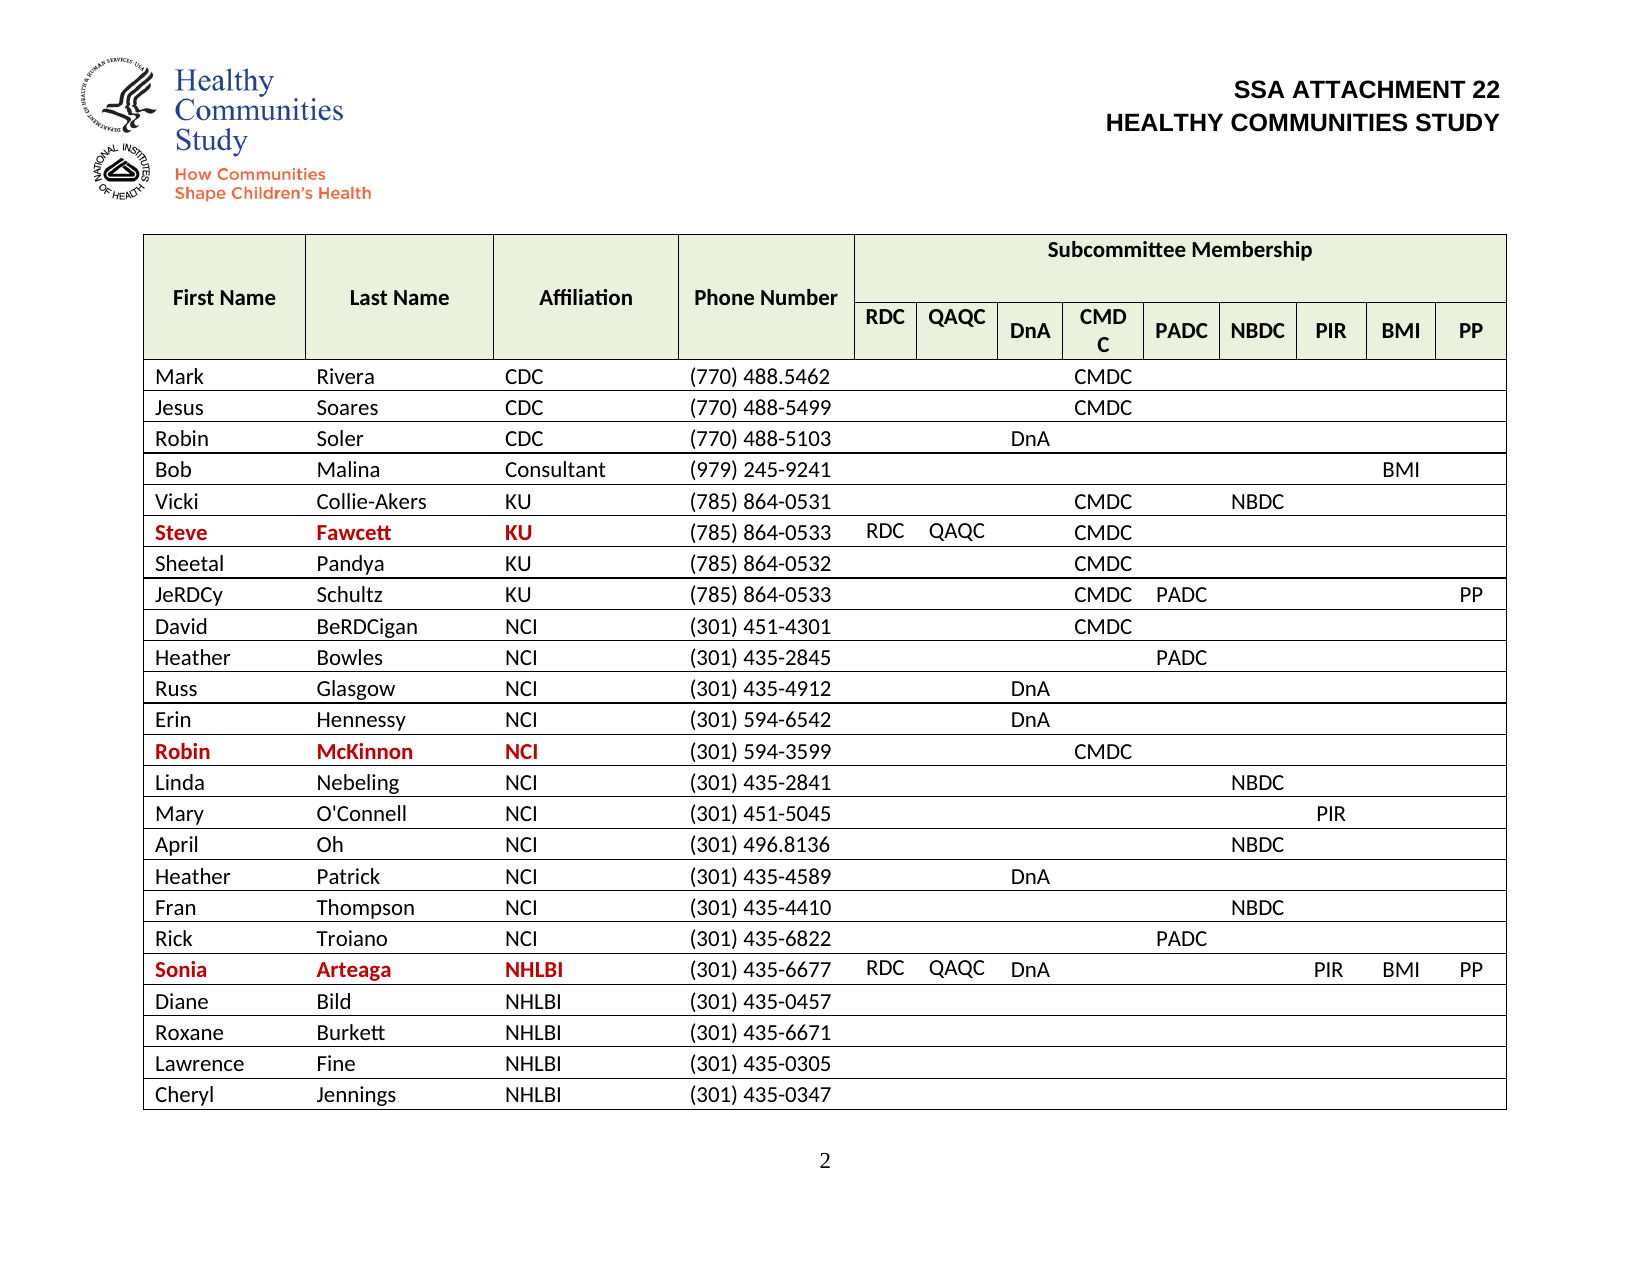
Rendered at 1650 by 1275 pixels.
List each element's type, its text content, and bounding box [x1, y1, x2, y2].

table_cell [1296, 1079, 1366, 1109]
table_cell [916, 704, 998, 734]
table_cell [1296, 860, 1366, 890]
table_cell [854, 610, 916, 640]
table_cell NHLBI [494, 1079, 678, 1109]
table_cell DnA [998, 704, 1063, 734]
table_cell Arteaga [305, 954, 494, 984]
table_cell Sheetal [144, 547, 305, 577]
table_cell NHLBI [494, 954, 678, 984]
table_cell Steve [144, 516, 305, 546]
table_cell [998, 797, 1063, 827]
table_cell [1063, 1047, 1144, 1077]
table_cell PP [1436, 954, 1506, 984]
table_cell [1436, 1047, 1506, 1077]
table_cell (301) 435-6671 [678, 1016, 854, 1046]
table_cell [1063, 672, 1144, 702]
table_cell [916, 1079, 998, 1109]
table_cell [998, 922, 1063, 952]
table_cell CMDC [1063, 391, 1144, 421]
table_cell [1366, 985, 1436, 1015]
table_cell [1219, 454, 1296, 484]
table_cell CMDC [1063, 360, 1144, 390]
table_cell [916, 1016, 998, 1046]
table_cell Oh [305, 829, 494, 859]
table_cell Mary [144, 797, 305, 827]
table_cell [1144, 610, 1219, 640]
table_cell (770) 488-5499 [678, 391, 854, 421]
table_cell [998, 485, 1063, 515]
table_cell [1144, 1016, 1219, 1046]
table_cell Fine [305, 1047, 494, 1077]
table_cell CMDC [1063, 485, 1144, 515]
table_cell [1296, 766, 1366, 796]
table_cell Robin [144, 735, 305, 765]
table_cell [998, 1079, 1063, 1109]
table_cell PIR [1297, 303, 1366, 359]
table_cell [854, 829, 916, 859]
table_header Phone Number [679, 235, 854, 359]
table_cell [1366, 797, 1436, 827]
table_cell Cheryl [144, 1079, 305, 1109]
table_cell KU [494, 547, 678, 577]
table_cell [1366, 516, 1436, 546]
table_cell [1063, 829, 1144, 859]
table_cell (301) 435-6822 [678, 922, 854, 952]
table_cell Soler [305, 422, 494, 452]
table_cell [916, 391, 998, 421]
table_cell [1219, 360, 1296, 390]
table_cell [1144, 704, 1219, 734]
table_cell [854, 797, 916, 827]
table_cell CDC [494, 391, 678, 421]
table_cell Roxane [144, 1016, 305, 1046]
table_cell David [144, 610, 305, 640]
table_cell NBDC [1219, 829, 1296, 859]
table_cell (301) 435-4410 [678, 891, 854, 921]
table_cell PP [1436, 579, 1506, 609]
table_cell [1063, 922, 1144, 952]
table_cell [1296, 922, 1366, 952]
table_cell [1366, 485, 1436, 515]
table_cell [1296, 547, 1366, 577]
table_cell [1144, 485, 1219, 515]
table_cell [998, 454, 1063, 484]
table_cell NHLBI [494, 1047, 678, 1077]
table_cell [1436, 704, 1506, 734]
table_cell [854, 922, 916, 952]
table_cell [1436, 1016, 1506, 1046]
table_cell [1144, 829, 1219, 859]
table_cell (301) 435-0305 [678, 1047, 854, 1077]
table_cell Erin [144, 704, 305, 734]
table_cell [1296, 610, 1366, 640]
table_cell Jennings [305, 1079, 494, 1109]
table_cell [1063, 1079, 1144, 1109]
table_cell [1296, 641, 1366, 671]
table_cell [1144, 391, 1219, 421]
table_cell QAQC [917, 303, 997, 359]
table_cell DnA [998, 860, 1063, 890]
table_cell KU [494, 485, 678, 515]
table_cell [998, 610, 1063, 640]
table_header First Name [144, 235, 305, 359]
table_cell NBDC [1219, 891, 1296, 921]
table_cell [854, 579, 916, 609]
table_cell Fran [144, 891, 305, 921]
table_cell Consultant [494, 454, 678, 484]
table_cell [854, 704, 916, 734]
table_cell NCI [494, 610, 678, 640]
table_cell [1144, 891, 1219, 921]
table_cell [1063, 891, 1144, 921]
table_cell [1366, 672, 1436, 702]
table_cell [1436, 735, 1506, 765]
table_cell [854, 485, 916, 515]
table_cell (979) 245-9241 [678, 454, 854, 484]
table_cell April [144, 829, 305, 859]
table_cell [1366, 360, 1436, 390]
table_cell [1436, 422, 1506, 452]
table_cell PADC [1144, 641, 1219, 671]
table_cell [1144, 360, 1219, 390]
table_cell [1219, 860, 1296, 890]
table_cell Troiano [305, 922, 494, 952]
table_cell [916, 422, 998, 452]
table_cell [1063, 797, 1144, 827]
table_cell [998, 579, 1063, 609]
table_cell Mark [144, 360, 305, 390]
table_cell [1436, 454, 1506, 484]
table_cell Russ [144, 672, 305, 702]
table_cell [916, 766, 998, 796]
table_cell [998, 641, 1063, 671]
table_cell [1219, 1016, 1296, 1046]
table_cell Patrick [305, 860, 494, 890]
table_cell [1436, 797, 1506, 827]
table_cell [1144, 454, 1219, 484]
table_cell [854, 891, 916, 921]
table_cell NCI [494, 922, 678, 952]
table_cell [854, 547, 916, 577]
table_cell [1296, 735, 1366, 765]
table_cell RDC [854, 954, 916, 984]
table_cell (301) 435-4589 [678, 860, 854, 890]
table_cell [1219, 579, 1296, 609]
table_cell (301) 435-2841 [678, 766, 854, 796]
table_cell [998, 766, 1063, 796]
table_cell [1219, 516, 1296, 546]
table_cell NCI [494, 766, 678, 796]
table_cell Sonia [144, 954, 305, 984]
table_cell CMDC [1063, 516, 1144, 546]
table_cell [1366, 766, 1436, 796]
table_cell [854, 1079, 916, 1109]
table_cell [916, 797, 998, 827]
table_cell [1366, 610, 1436, 640]
table_cell [1144, 1047, 1219, 1077]
table_cell PIR [1296, 797, 1366, 827]
table_cell [854, 360, 916, 390]
table_cell (770) 488.5462 [678, 360, 854, 390]
table_cell [1436, 672, 1506, 702]
table_cell [1436, 985, 1506, 1015]
table_cell Bob [144, 454, 305, 484]
table_cell NCI [494, 672, 678, 702]
table_cell [1296, 391, 1366, 421]
table_cell Robin [144, 422, 305, 452]
table_cell CDC [494, 360, 678, 390]
table_cell NBDC [1219, 766, 1296, 796]
table_cell [1144, 1079, 1219, 1109]
table_cell [1219, 735, 1296, 765]
table_cell Diane [144, 985, 305, 1015]
table_cell [1436, 610, 1506, 640]
table_cell KU [494, 516, 678, 546]
table_cell Rick [144, 922, 305, 952]
table_cell [1144, 985, 1219, 1015]
table_cell [1366, 391, 1436, 421]
table_cell (301) 435-6677 [678, 954, 854, 984]
table_cell [1366, 422, 1436, 452]
table_cell [854, 454, 916, 484]
table_cell [1436, 516, 1506, 546]
table_cell [1296, 516, 1366, 546]
table_cell [854, 641, 916, 671]
table_cell O'Connell [305, 797, 494, 827]
table_cell PADC [1144, 579, 1219, 609]
table_cell [1144, 766, 1219, 796]
table_cell (301) 435-0347 [678, 1079, 854, 1109]
table_cell [1144, 547, 1219, 577]
table_cell [916, 829, 998, 859]
table_cell PADC [1144, 303, 1219, 359]
table_cell DnA [998, 422, 1063, 452]
table_cell Hennessy [305, 704, 494, 734]
table_cell DnA [998, 303, 1062, 359]
table_cell [1296, 579, 1366, 609]
table_cell [916, 985, 998, 1015]
table_cell Bild [305, 985, 494, 1015]
table_cell Schultz [305, 579, 494, 609]
table_cell BMI [1366, 954, 1436, 984]
table_cell NCI [494, 735, 678, 765]
table_cell [998, 360, 1063, 390]
table_cell [1436, 922, 1506, 952]
table_cell Pandya [305, 547, 494, 577]
table_cell QAQC [916, 516, 998, 546]
table_cell [854, 1047, 916, 1077]
table_cell (785) 864-0532 [678, 547, 854, 577]
table_cell [1144, 954, 1219, 984]
table_cell (301) 451-5045 [678, 797, 854, 827]
table_cell (301) 594-6542 [678, 704, 854, 734]
table_cell [1296, 672, 1366, 702]
table_cell [1296, 704, 1366, 734]
table_cell (301) 435-4912 [678, 672, 854, 702]
table_cell DnA [998, 672, 1063, 702]
table_cell [1296, 485, 1366, 515]
table_cell [854, 1016, 916, 1046]
table_cell [916, 454, 998, 484]
table_cell [1296, 1047, 1366, 1077]
table_cell CMDC [1063, 303, 1143, 359]
table_cell [1366, 891, 1436, 921]
table_cell [998, 891, 1063, 921]
table_cell CMDC [1063, 735, 1144, 765]
table_cell [1219, 391, 1296, 421]
table_cell Collie-Akers [305, 485, 494, 515]
table_cell [1436, 391, 1506, 421]
table_cell [1144, 860, 1219, 890]
table_cell [1063, 954, 1144, 984]
table_cell Rivera [305, 360, 494, 390]
table_cell NHLBI [494, 1016, 678, 1046]
table_cell [1219, 922, 1296, 952]
table_cell [1144, 797, 1219, 827]
table_cell Burkett [305, 1016, 494, 1046]
table_cell QAQC [916, 954, 998, 984]
table_cell [1436, 485, 1506, 515]
table_cell [1063, 1016, 1144, 1046]
table_cell [1436, 891, 1506, 921]
table_cell Vicki [144, 485, 305, 515]
table_cell BeRDCigan [305, 610, 494, 640]
table_cell [1063, 422, 1144, 452]
table_cell (301) 496.8136 [678, 829, 854, 859]
table_cell [1436, 360, 1506, 390]
table_cell (301) 435-2845 [678, 641, 854, 671]
table_cell [1366, 579, 1436, 609]
table_cell [916, 610, 998, 640]
table_cell [1366, 641, 1436, 671]
table_cell Heather [144, 860, 305, 890]
table_cell NCI [494, 860, 678, 890]
table_cell [1219, 672, 1296, 702]
table_cell (301) 451-4301 [678, 610, 854, 640]
table_cell [854, 985, 916, 1015]
table_cell [1366, 1079, 1436, 1109]
table_cell [854, 422, 916, 452]
table_cell [1144, 672, 1219, 702]
table_cell [854, 860, 916, 890]
table_cell [916, 922, 998, 952]
table_cell [1296, 985, 1366, 1015]
table_cell DnA [998, 954, 1063, 984]
table_cell NBDC [1220, 303, 1296, 359]
table_cell NCI [494, 704, 678, 734]
table_cell [998, 735, 1063, 765]
table_cell PIR [1296, 954, 1366, 984]
table_cell [998, 516, 1063, 546]
table_cell (301) 435-0457 [678, 985, 854, 1015]
table_cell [1219, 985, 1296, 1015]
table_cell [1296, 829, 1366, 859]
table_cell [1366, 1016, 1436, 1046]
table_cell [1296, 454, 1366, 484]
table_cell [1063, 766, 1144, 796]
table_cell (301) 594-3599 [678, 735, 854, 765]
table_cell Lawrence [144, 1047, 305, 1077]
table_cell [1366, 704, 1436, 734]
table_cell [916, 579, 998, 609]
table_cell [1144, 422, 1219, 452]
table_cell [916, 547, 998, 577]
table_cell [1436, 1079, 1506, 1109]
table_cell [1296, 422, 1366, 452]
table_cell [1219, 797, 1296, 827]
table_cell (785) 864-0533 [678, 516, 854, 546]
table_header Subcommittee Membership [855, 235, 1506, 302]
table_cell Fawcett [305, 516, 494, 546]
table_cell [1436, 829, 1506, 859]
table_cell NHLBI [494, 985, 678, 1015]
table_cell BMI [1367, 303, 1435, 359]
table_cell McKinnon [305, 735, 494, 765]
table_cell Nebeling [305, 766, 494, 796]
table_cell [1366, 547, 1436, 577]
table_cell [1366, 735, 1436, 765]
table_header Last Name [306, 235, 493, 359]
table_cell NCI [494, 641, 678, 671]
table_cell [1219, 547, 1296, 577]
table_cell BMI [1366, 454, 1436, 484]
table_cell [1366, 829, 1436, 859]
table_cell (770) 488-5103 [678, 422, 854, 452]
table_cell [1219, 610, 1296, 640]
table_cell NBDC [1219, 485, 1296, 515]
table_cell [916, 672, 998, 702]
table_cell [854, 735, 916, 765]
table_cell [1296, 891, 1366, 921]
table_cell CDC [494, 422, 678, 452]
table_cell [916, 860, 998, 890]
table_cell [1296, 360, 1366, 390]
table_cell Soares [305, 391, 494, 421]
table_cell [1436, 641, 1506, 671]
table_header Affiliation [494, 235, 678, 359]
table_cell [1063, 860, 1144, 890]
table_cell [916, 641, 998, 671]
table_cell [916, 1047, 998, 1077]
table_cell [1219, 954, 1296, 984]
table_cell NCI [494, 829, 678, 859]
table_cell KU [494, 579, 678, 609]
table_cell Malina [305, 454, 494, 484]
table_cell [1436, 766, 1506, 796]
table_cell RDC [854, 516, 916, 546]
table_cell [916, 735, 998, 765]
table_cell [854, 391, 916, 421]
table_cell (785) 864-0531 [678, 485, 854, 515]
table_cell PP [1436, 303, 1506, 359]
table_cell CMDC [1063, 579, 1144, 609]
table_cell [1436, 860, 1506, 890]
table_cell [1144, 735, 1219, 765]
table_cell Jesus [144, 391, 305, 421]
table_cell [1366, 860, 1436, 890]
table_cell CMDC [1063, 610, 1144, 640]
table_cell [1063, 641, 1144, 671]
table_cell [1063, 704, 1144, 734]
table_cell [1219, 1047, 1296, 1077]
table_cell Linda [144, 766, 305, 796]
table_cell [998, 1047, 1063, 1077]
table_cell [1219, 704, 1296, 734]
table_cell (785) 864-0533 [678, 579, 854, 609]
table_cell [998, 829, 1063, 859]
table_cell Heather [144, 641, 305, 671]
table_cell [1144, 516, 1219, 546]
table_cell [1219, 422, 1296, 452]
table_cell [1219, 641, 1296, 671]
table_cell [998, 547, 1063, 577]
table_cell [1063, 985, 1144, 1015]
table_cell [1219, 1079, 1296, 1109]
picture [77, 53, 375, 204]
table_cell [1366, 1047, 1436, 1077]
table_cell [1296, 1016, 1366, 1046]
table_cell [1436, 547, 1506, 577]
table_cell [998, 1016, 1063, 1046]
table_cell [916, 485, 998, 515]
table_cell [1063, 454, 1144, 484]
table_cell PADC [1144, 922, 1219, 952]
table_cell Glasgow [305, 672, 494, 702]
table_cell NCI [494, 797, 678, 827]
table_cell [854, 672, 916, 702]
table_cell Thompson [305, 891, 494, 921]
table_cell [998, 985, 1063, 1015]
table_cell [916, 360, 998, 390]
table_cell CMDC [1063, 547, 1144, 577]
table_cell [1366, 922, 1436, 952]
table_cell Bowles [305, 641, 494, 671]
table_cell NCI [494, 891, 678, 921]
table_cell [916, 891, 998, 921]
table_cell JeRDCy [144, 579, 305, 609]
table_cell [854, 766, 916, 796]
table_cell RDC [855, 303, 916, 359]
table_cell [998, 391, 1063, 421]
